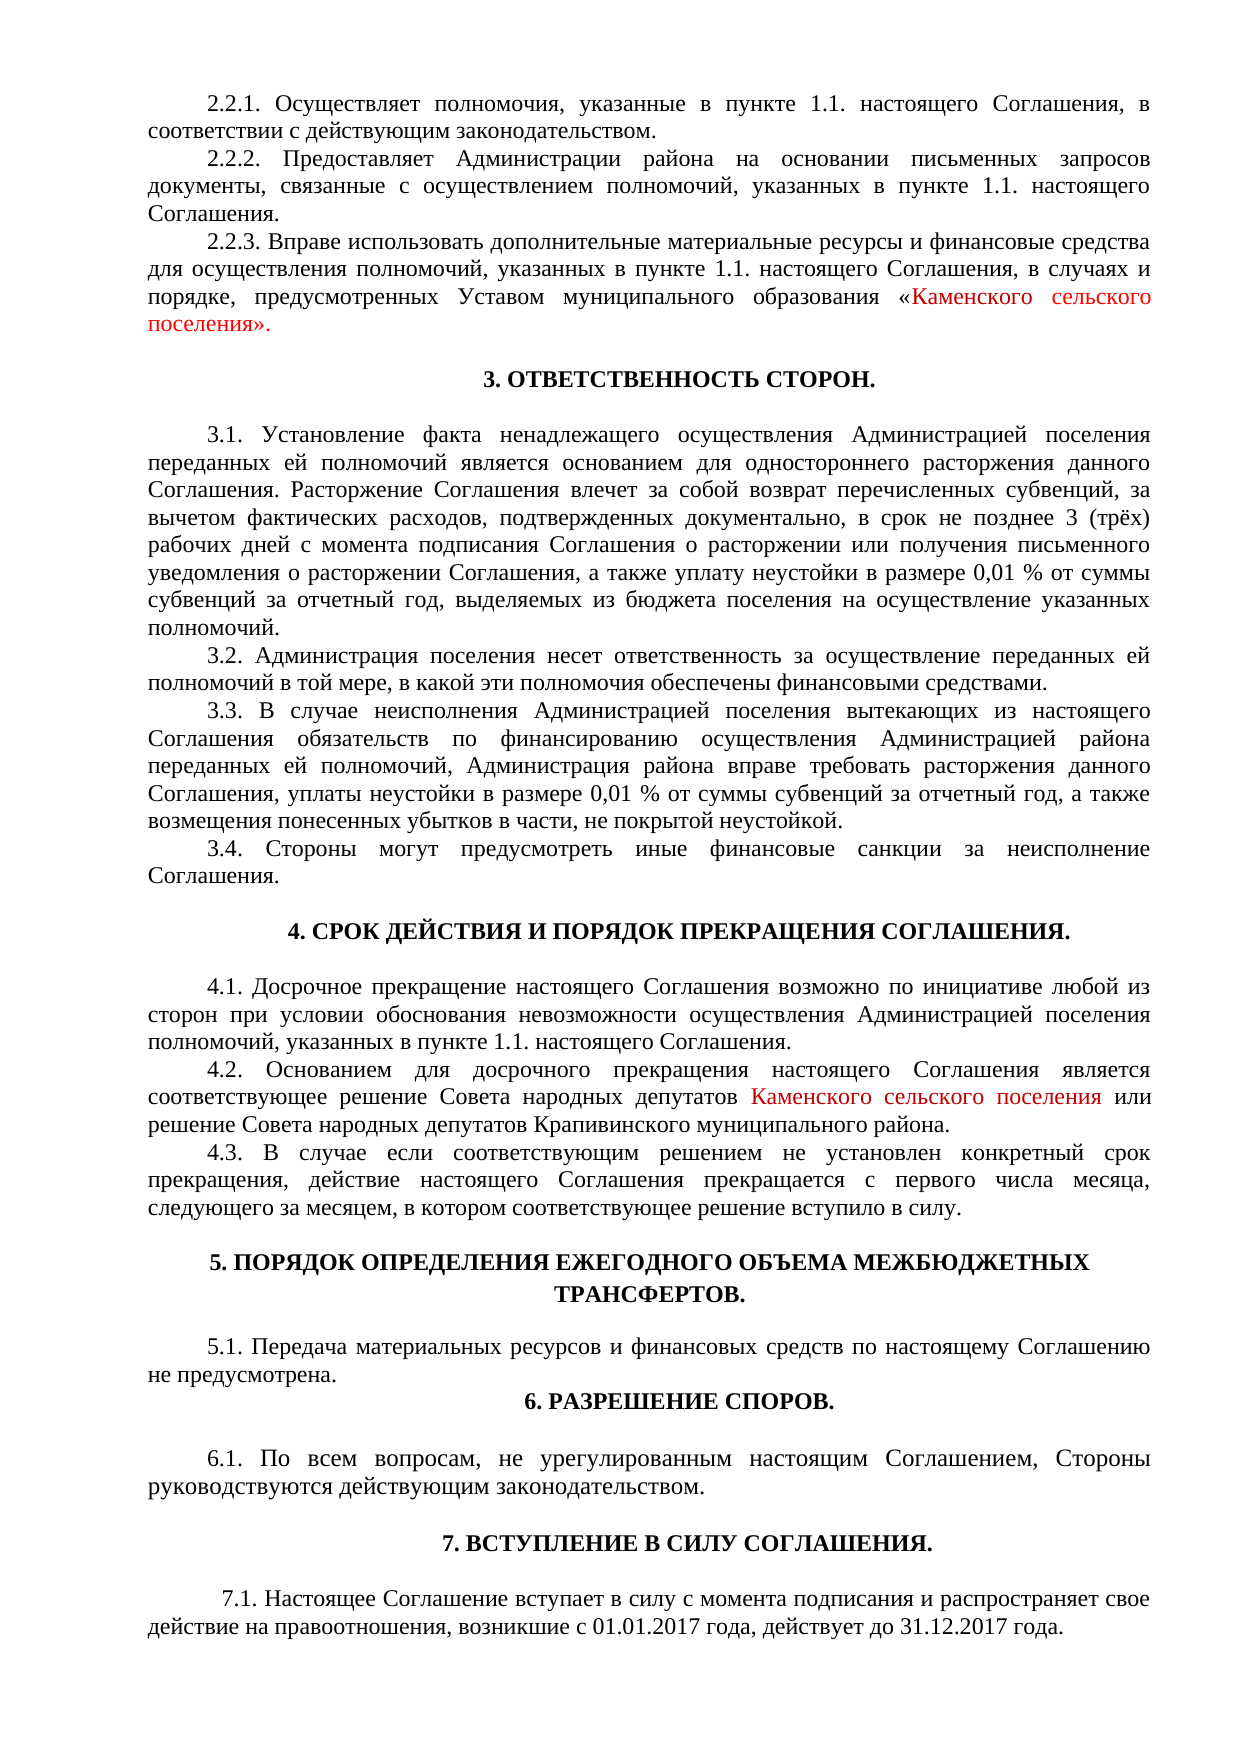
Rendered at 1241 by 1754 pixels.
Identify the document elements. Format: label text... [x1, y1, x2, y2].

text 3.3. В случае неисполнения Администрацией поселения вытекающих из настоящего Соглашения обязательств по финансированию осуществления Администрацией района переданных ей полномочий, Администрация района вправе требовать расторжения данного Соглашения, уплаты неустойки в размере 0,01 % от суммы субвенций за отчетный год, а также возмещения понесенных убытков в части, не покрытой неустойкой. [148, 696, 1152, 834]
text 7. ВСТУПЛЕНИЕ В СИЛУ СОГЛАШЕНИЯ. [148, 1529, 1152, 1556]
text 4. СРОК ДЕЙСТВИЯ И ПОРЯДОК ПРЕКРАЩЕНИЯ СОГЛАШЕНИЯ. [148, 917, 1152, 944]
text 3.1. Установление факта ненадлежащего осуществления Администрацией поселения переданных ей полномочий является основанием для одностороннего расторжения данного Соглашения. Расторжение Соглашения влечет за собой возврат перечисленных субвенций, за вычетом фактических расходов, подтвержденных документально, в срок не позднее 3 (трёх) рабочих дней с момента подписания Соглашения о расторжении или получения письменного уведомления о расторжении Соглашения, а также уплату неустойки в размере 0,01 % от суммы субвенций за отчетный год, выделяемых из бюджета поселения на осуществление указанных полномочий. [148, 420, 1152, 641]
text 2.2.1. Осуществляет полномочия, указанные в пункте 1.1. настоящего Соглашения, в соответствии с действующим законодательством. [148, 89, 1152, 144]
text 3.4. Стороны могут предусмотреть иные финансовые санкции за неисполнение Соглашения. [148, 834, 1152, 889]
text 6. РАЗРЕШЕНИЕ СПОРОВ. [148, 1387, 1152, 1415]
text 4.1. Досрочное прекращение настоящего Соглашения возможно по инициативе любой из сторон при условии обоснования невозможности осуществления Администрацией поселения полномочий, указанных в пункте 1.1. настоящего Соглашения. [148, 972, 1152, 1055]
text 3.2. Администрация поселения несет ответственность за осуществление переданных ей полномочий в той мере, в какой эти полномочия обеспечены финансовыми средствами. [148, 641, 1152, 696]
text 5.1. Передача материальных ресурсов и финансовых средств по настоящему Соглашению не предусмотрена. [148, 1332, 1152, 1387]
text 4.3. В случае если соответствующим решением не установлен конкретный срок прекращения, действие настоящего Соглашения прекращается с первого числа месяца, следующего за месяцем, в котором соответствующее решение вступило в силу. [148, 1138, 1152, 1220]
text 5. ПОРЯДОК ОПРЕДЕЛЕНИЯ ЕЖЕГОДНОГО ОБЪЕМА МЕЖБЮДЖЕТНЫХ ТРАНСФЕРТОВ. [148, 1248, 1152, 1307]
text 4.2. Основанием для досрочного прекращения настоящего Соглашения является соответствующее решение Совета народных депутатов Каменского сельского поселения или решение Совета народных депутатов Крапивинского муниципального района. [148, 1055, 1152, 1138]
text 6.1. По всем вопросам, не урегулированным настоящим Соглашением, Стороны руководствуются действующим законодательством. [148, 1443, 1152, 1500]
text 7.1. Настоящее Соглашение вступает в силу с момента подписания и распространяет свое действие на правоотношения, возникшие с 01.01.2017 года, действует до 31.12.2017 года. [148, 1584, 1152, 1639]
text 2.2.3. Вправе использовать дополнительные материальные ресурсы и финансовые средства для осуществления полномочий, указанных в пункте 1.1. настоящего Соглашения, в случаях и порядке, предусмотренных Уставом муниципального образования «Каменского сельского поселения». [148, 227, 1152, 337]
text 2.2.2. Предоставляет Администрации района на основании письменных запросов документы, связанные с осуществлением полномочий, указанных в пункте 1.1. настоящего Соглашения. [148, 144, 1152, 227]
text 3. ОТВЕТСТВЕННОСТЬ СТОРОН. [148, 365, 1152, 392]
